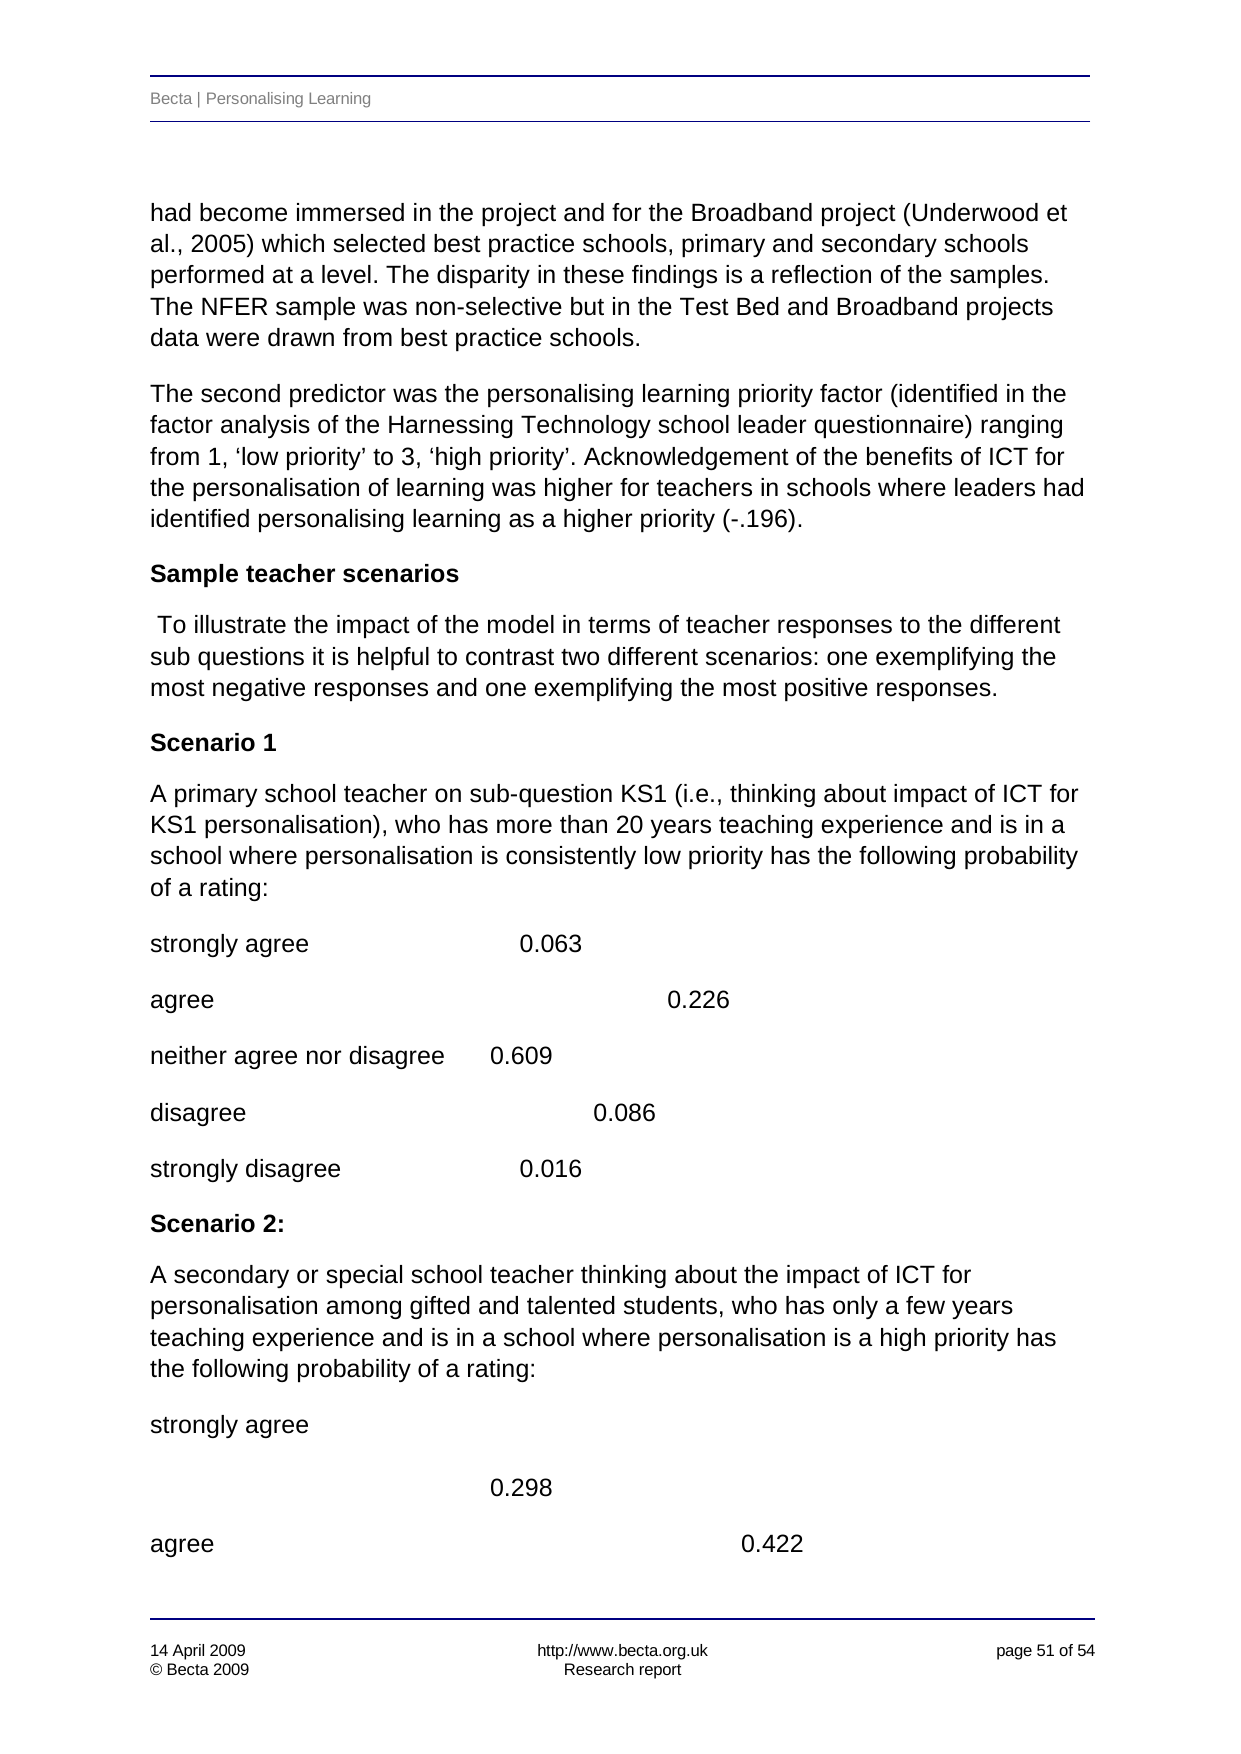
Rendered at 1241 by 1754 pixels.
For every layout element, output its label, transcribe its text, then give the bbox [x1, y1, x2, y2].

text A secondary or special school teacher thinking about the impact of ICT for personalisation among gifted and talented students, who has only a few years teaching experience and is in a school where personalisation is a high priority has the following probability of a rating: [150, 1258, 1090, 1383]
text To illustrate the impact of the model in terms of teacher responses to the different sub questions it is helpful to contrast two different scenarios: one exemplifying the most negative responses and one exemplifying the most positive responses. [150, 609, 1090, 702]
subtitle Sample teacher scenarios [150, 559, 1090, 588]
subtitle Scenario 2: [150, 1208, 1090, 1238]
text agree 0.226 [150, 983, 1090, 1015]
text The second predictor was the personalising learning priority factor (identified in the factor analysis of the Harnessing Technology school leader questionnaire) ranging from 1, ‘low priority’ to 3, ‘high priority’. Acknowledgement of the benefits of ICT for the personalisation of learning was higher for teachers in schools where leaders had identified personalising learning as a higher priority (-.196). [150, 377, 1090, 534]
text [150, 196, 1090, 352]
text strongly disagree 0.016 [150, 1152, 1090, 1183]
text strongly agree 0.063 [150, 927, 1090, 958]
subtitle Scenario 1 [150, 727, 1090, 756]
text A primary school teacher on sub-question KS1 (i.e., thinking about impact of ICT for KS1 personalisation), who has more than 20 years teaching experience and is in a school where personalisation is consistently low priority has the following probability of a rating: [150, 777, 1090, 902]
text agree 0.422 [150, 1527, 1090, 1558]
text strongly agree 0.298 [150, 1408, 1090, 1502]
text disagree 0.086 [150, 1096, 1090, 1127]
text neither agree nor disagree 0.609 [150, 1040, 1090, 1071]
